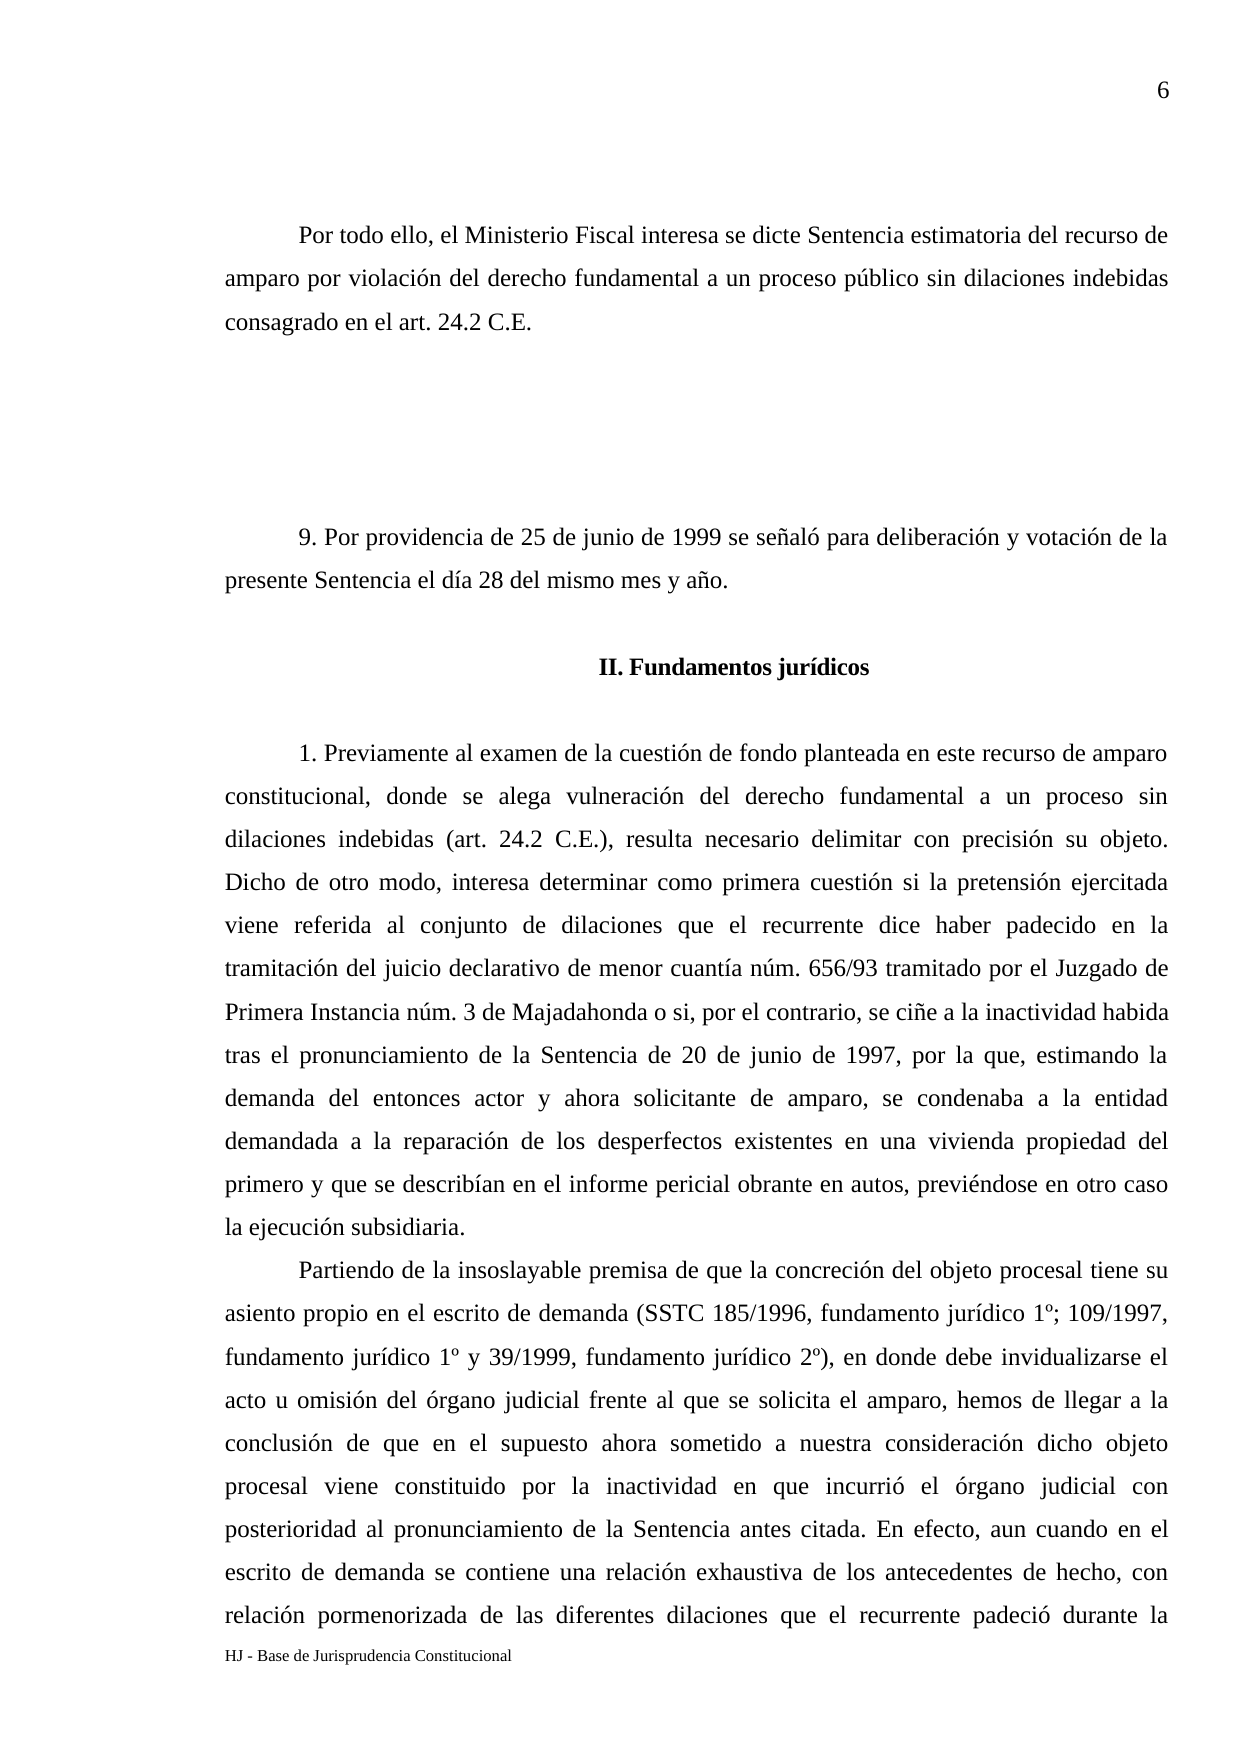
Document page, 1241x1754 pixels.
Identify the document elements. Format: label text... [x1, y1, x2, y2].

text 1. Previamente al examen de la cuestión de fondo planteada en este recurso de amparo constitucional, donde se alega vulneración del derecho fundamental a un proceso sin dilaciones indebidas (art. 24.2 C.E.), resulta necesario delimitar con precisión su objeto. Dicho de otro modo, interesa determinar como primera cuestión si la pretensión ejercitada viene referida al conjunto de dilaciones que el recurrente dice haber padecido en la tramitación del juicio declarativo de menor cuantía núm. 656/93 tramitado por el Juzgado de Primera Instancia núm. 3 de Majadahonda o si, por el contrario, se ciñe a la inactividad habida tras el pronunciamiento de la Sentencia de 20 de junio de 1997, por la que, estimando la demanda del entonces actor y ahora solicitante de amparo, se condenaba a la entidad demandada a la reparación de los desperfectos existentes en una vivienda propiedad del primero y que se describían en el informe pericial obrante en autos, previéndose en otro caso la ejecución subsidiaria. [224, 738, 1169, 1241]
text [224, 1255, 1169, 1629]
text 9. Por providencia de 25 de junio de 1999 se señaló para deliberación y votación de la presente Sentencia el día 28 del mismo mes y año. [224, 522, 1169, 594]
subtitle II. Fundamentos jurídicos [224, 652, 1169, 680]
text Por todo ello, el Ministerio Fiscal interesa se dicte Sentencia estimatoria del recurso de amparo por violación del derecho fundamental a un proceso público sin dilaciones indebidas consagrado en el art. 24.2 C.E. [224, 220, 1169, 335]
